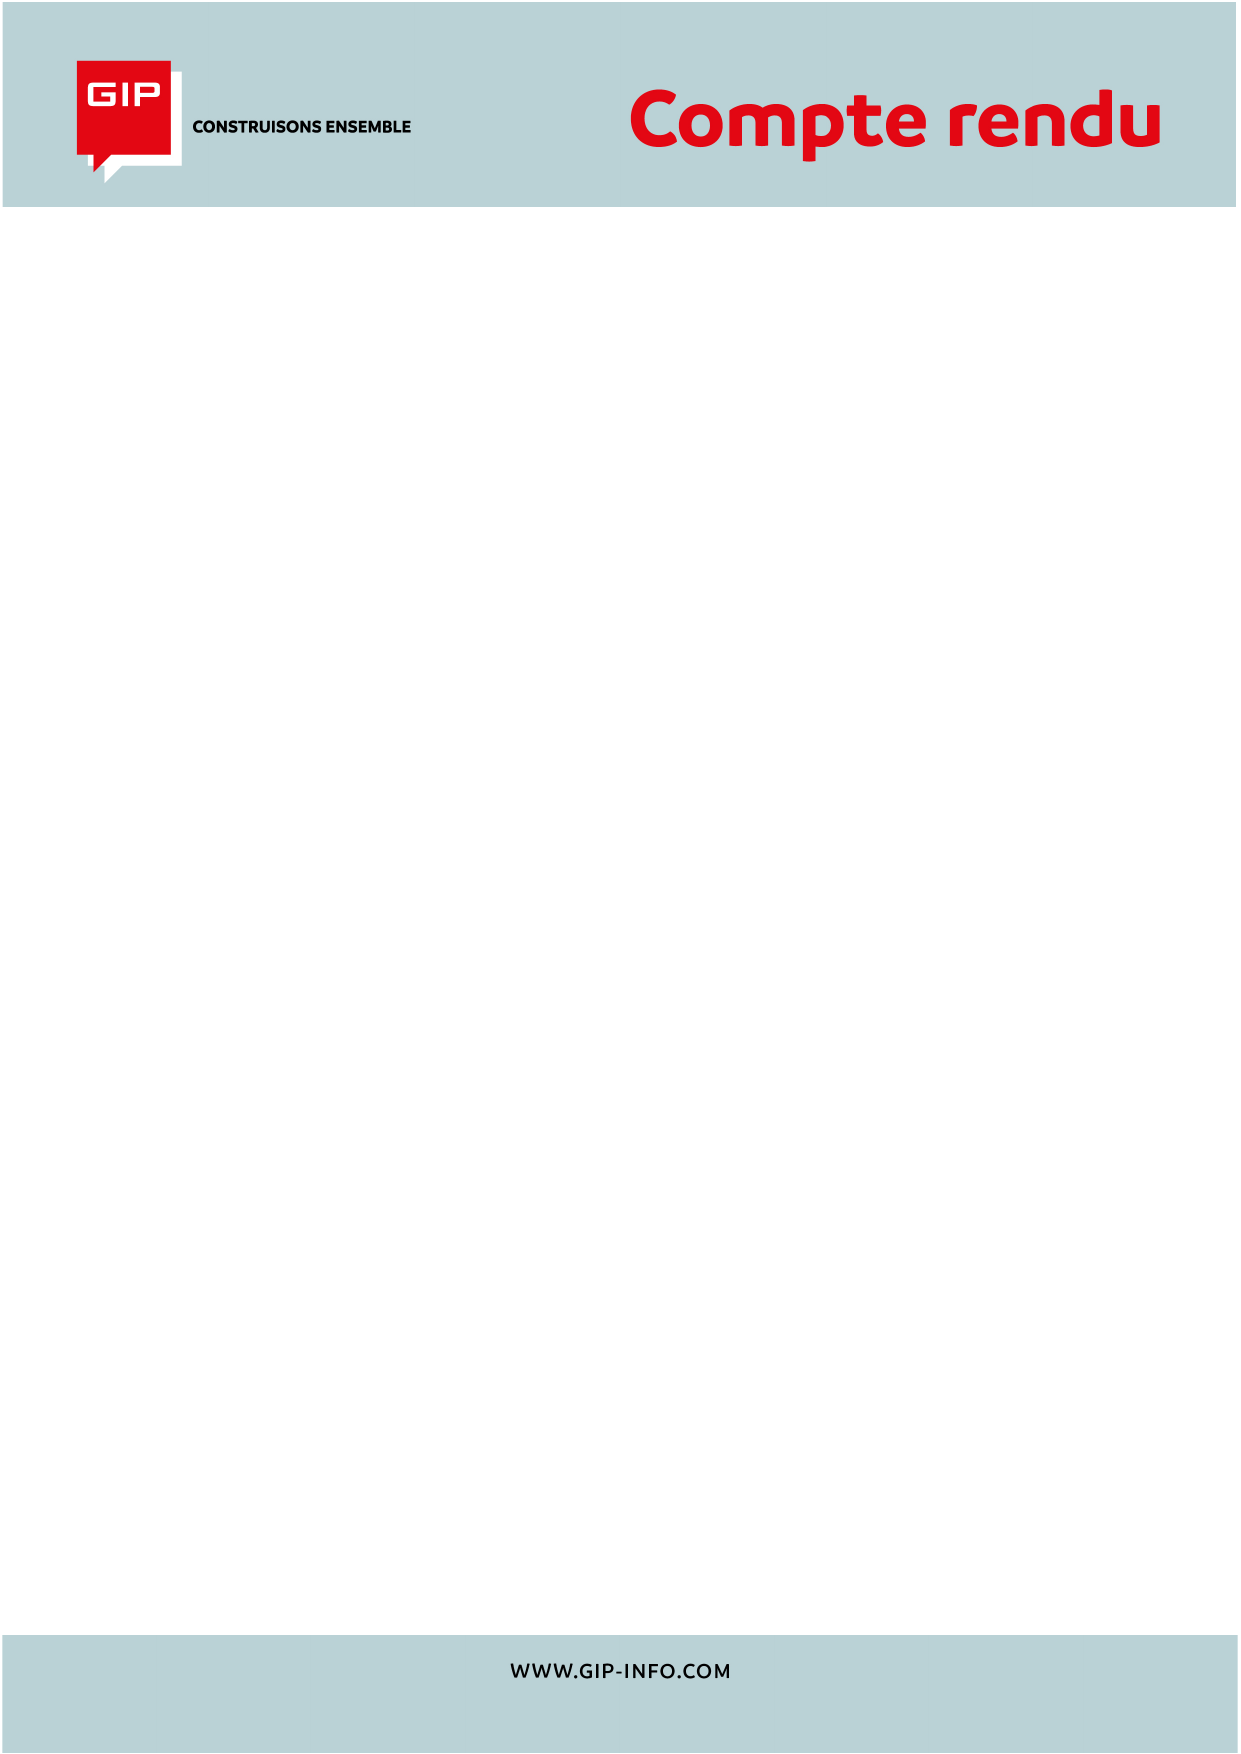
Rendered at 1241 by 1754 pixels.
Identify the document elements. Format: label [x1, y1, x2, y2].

picture [2, 2, 1236, 207]
picture [2, 1635, 1238, 1753]
